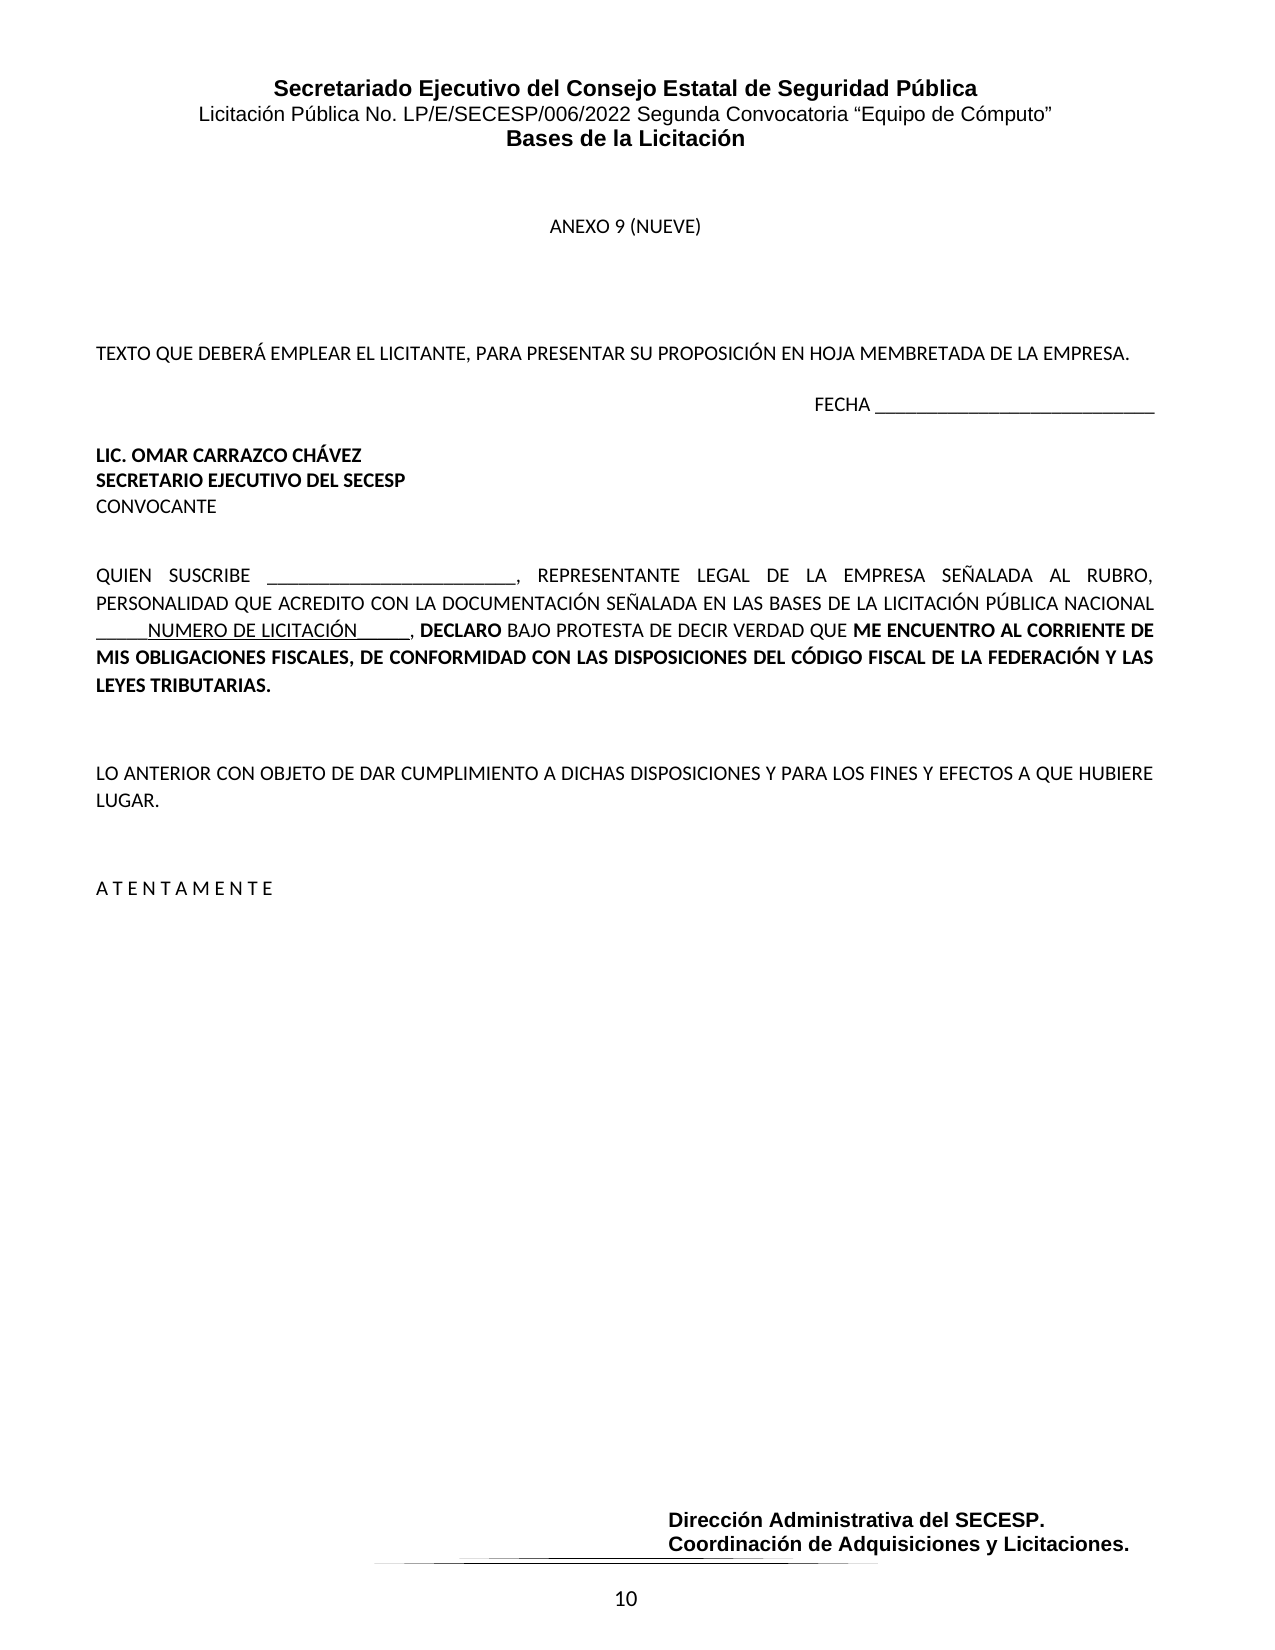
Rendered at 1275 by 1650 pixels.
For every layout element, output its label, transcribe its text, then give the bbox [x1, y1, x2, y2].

text QUIEN SUSCRIBE ________________________, REPRESENTANTE LEGAL DE LA EMPRESA SEÑALADA AL RUBRO, PERSONALIDAD QUE ACREDITO CON LA DOCUMENTACIÓN SEÑALADA EN LAS BASES DE LA LICITACIÓN PÚBLICA NACIONAL _____NUMERO DE LICITACIÓN_____, DECLARO BAJO PROTESTA DE DECIR VERDAD QUE ME ENCUENTRO AL CORRIENTE DE MIS OBLIGACIONES FISCALES, DE CONFORMIDAD CON LAS DISPOSICIONES DEL CÓDIGO FISCAL DE LA FEDERACIÓN Y LAS LEYES TRIBUTARIAS. [96, 562, 1155, 697]
text TEXTO QUE DEBERÁ EMPLEAR EL LICITANTE, PARA PRESENTAR SU PROPOSICIÓN EN HOJA MEMBRETADA DE LA EMPRESA. [96, 340, 1155, 366]
text ANEXO 9 (NUEVE) [96, 213, 1155, 239]
text LO ANTERIOR CON OBJETO DE DAR CUMPLIMIENTO A DICHAS DISPOSICIONES Y PARA LOS FINES Y EFECTOS A QUE HUBIERE LUGAR. [96, 760, 1155, 813]
text CONVOCANTE [96, 493, 1163, 518]
text SECRETARIO EJECUTIVO DEL SECESP [96, 467, 1155, 493]
text A T E N T A M E N T E [96, 876, 1155, 901]
text LIC. OMAR CARRAZCO CHÁVEZ [96, 442, 1155, 467]
text FECHA ___________________________ [96, 391, 1155, 417]
